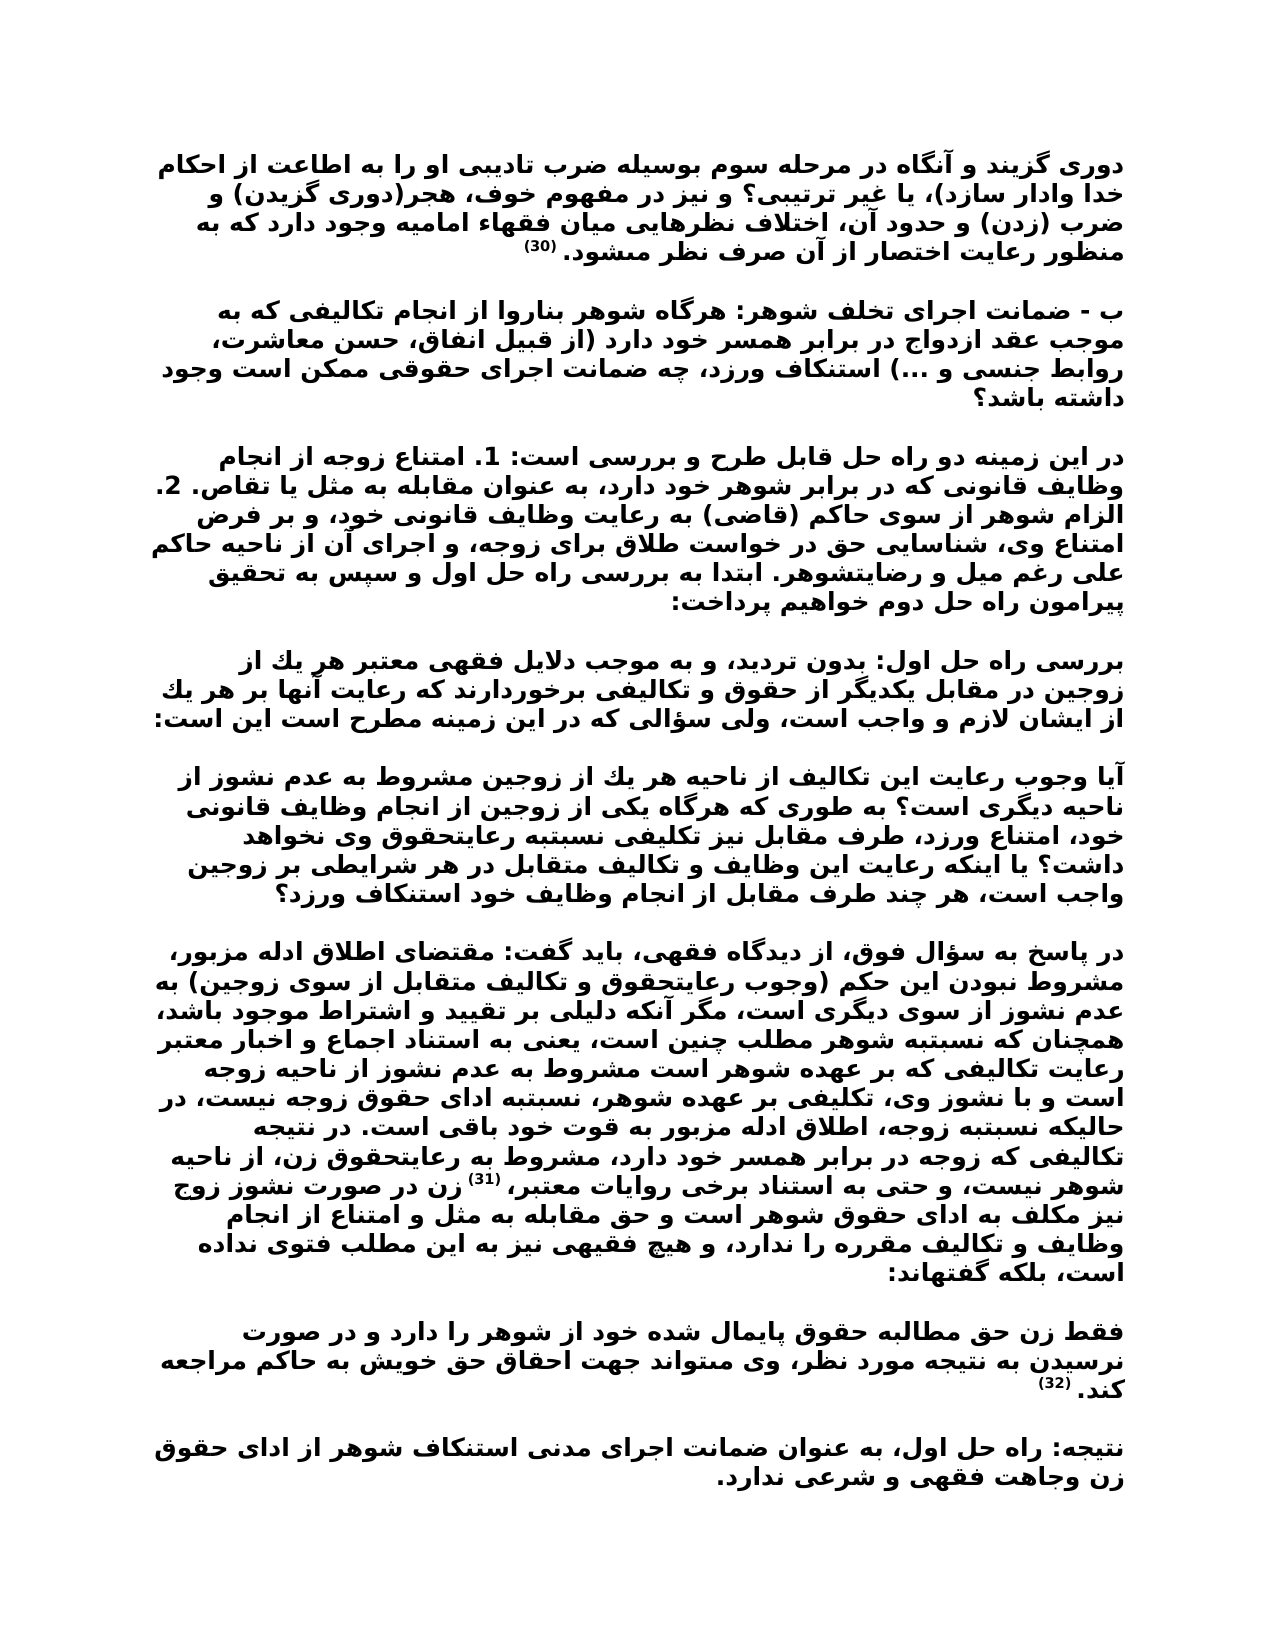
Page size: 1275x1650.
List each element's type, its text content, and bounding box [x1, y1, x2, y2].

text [150, 150, 1125, 267]
text نتيجه: راه حل اول، به عنوان ضمانت اجراى مدنى استنكاف شوهر از اداى حقوق زن وجاهت فقهى و شرعى ندارد. [150, 1433, 1125, 1492]
text فقط زن حق مطالبه حقوق پايمال شده خود از شوهر را دارد و در صورت نرسيدن به نتيجه مورد نظر، وى مى‏تواند جهت احقاق حق خويش به حاكم مراجعه كند. (32) [150, 1317, 1125, 1404]
text در اين زمينه دو راه حل قابل طرح و بررسى است: 1. امتناع زوجه از انجام وظايف قانونى كه در برابر شوهر خود دارد، به عنوان مقابله به مثل يا تقاص. 2. الزام شوهر از سوى حاكم (قاضى) به رعايت وظايف قانونى خود، و بر فرض امتناع وى، شناسايى حق در خواست طلاق براى زوجه، و اجراى آن از ناحيه حاكم على رغم ميل و رضايت‏شوهر. ابتدا به بررسى راه حل اول و سپس به تحقيق پيرامون راه حل دوم خواهيم پرداخت: [150, 442, 1125, 617]
text ب - ضمانت اجراى تخلف شوهر: هرگاه شوهر بناروا از انجام تكاليفى كه به موجب عقد ازدواج در برابر همسر خود دارد (از قبيل انفاق، حسن معاشرت، روابط جنسى و ...) استنكاف ورزد، چه ضمانت اجراى حقوقى ممكن است وجود داشته باشد؟ [150, 296, 1125, 412]
text در پاسخ به سؤال فوق، از ديدگاه فقهى، بايد گفت: مقتضاى اطلاق ادله مزبور، مشروط نبودن اين حكم (وجوب رعايت‏حقوق و تكاليف متقابل از سوى زوجين) به عدم نشوز از سوى ديگرى است، مگر آنكه دليلى بر تقييد و اشتراط موجود باشد، همچنان كه نسبت‏به شوهر مطلب چنين است، يعنى به استناد اجماع و اخبار معتبر رعايت تكاليفى كه بر عهده شوهر است مشروط به عدم نشوز از ناحيه زوجه است و با نشوز وى، تكليفى بر عهده شوهر، نسبت‏به اداى حقوق زوجه نيست، در حاليكه نسبت‏به زوجه، اطلاق ادله مزبور به قوت خود باقى است. در نتيجه تكاليفى كه زوجه در برابر همسر خود دارد، مشروط به رعايت‏حقوق زن، از ناحيه شوهر نيست، و حتى به استناد برخى روايات معتبر، (31) زن در صورت نشوز زوج نيز مكلف به اداى حقوق شوهر است و حق مقابله به مثل و امتناع از انجام وظايف و تكاليف مقرره را ندارد، و هيچ فقيهى نيز به اين مطلب فتوى نداده است، بلكه گفته‏اند: [150, 937, 1125, 1287]
text بررسى راه حل اول: بدون ترديد، و به موجب دلايل فقهى معتبر هر يك از زوجين در مقابل يكديگر از حقوق و تكاليفى برخوردارند كه رعايت آنها بر هر يك از ايشان لازم و واجب است، ولى سؤالى كه در اين زمينه مطرح است اين است: [150, 646, 1125, 733]
text آيا وجوب رعايت اين تكاليف از ناحيه هر يك از زوجين مشروط به عدم نشوز از ناحيه ديگرى است؟ به طورى كه هرگاه يكى از زوجين از انجام وظايف قانونى خود، امتناع ورزد، طرف مقابل نيز تكليفى نسبت‏به رعايت‏حقوق وى نخواهد داشت؟ يا اينكه رعايت اين وظايف و تكاليف متقابل در هر شرايطى بر زوجين واجب است، هر چند طرف مقابل از انجام وظايف خود استنكاف ورزد؟ [150, 762, 1125, 908]
